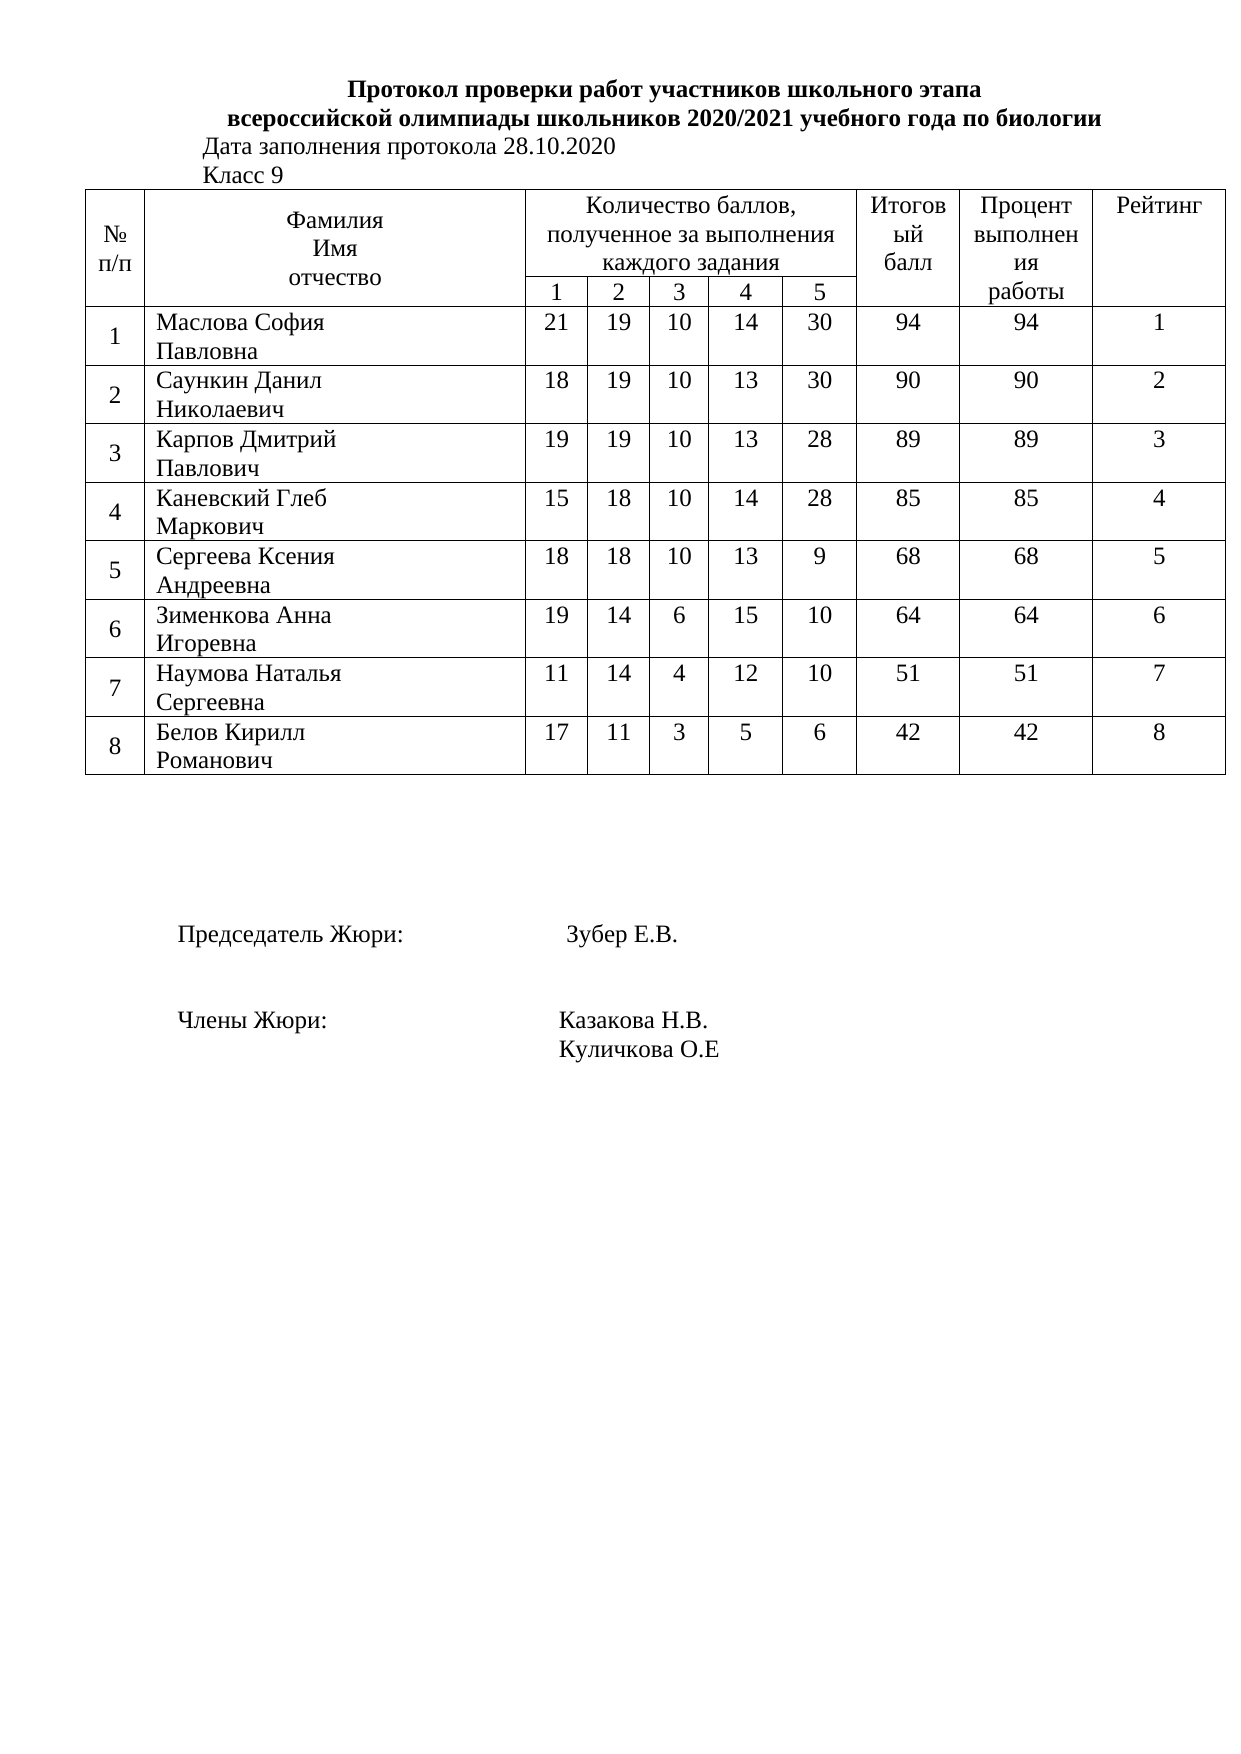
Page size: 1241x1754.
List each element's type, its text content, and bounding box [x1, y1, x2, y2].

table_cell 5 [1093, 541, 1225, 599]
text Класс 9 [177, 160, 1152, 189]
table_header Рейтинг [1093, 190, 1225, 306]
table_cell 18 [588, 483, 649, 540]
table_header Процент выполнения работы [960, 190, 1092, 306]
table_cell Белов Кирилл Романович [145, 717, 525, 774]
table_cell 13 [709, 366, 782, 423]
table_cell 89 [960, 424, 1092, 482]
table_cell 51 [960, 658, 1092, 716]
table_cell 10 [650, 483, 708, 540]
table_cell 15 [709, 600, 782, 657]
table_cell 90 [857, 366, 959, 423]
table_cell 19 [526, 600, 587, 657]
text Протокол проверки работ участников школьного этапа [177, 74, 1152, 103]
table_cell 3 [650, 277, 708, 306]
text Члены Жюри: Казакова Н.В. [177, 1005, 1152, 1034]
table_cell 7 [1093, 658, 1225, 716]
table_cell 8 [86, 717, 144, 774]
table_cell 13 [709, 424, 782, 482]
table_cell 90 [960, 366, 1092, 423]
table_cell 11 [526, 658, 587, 716]
table_cell 10 [650, 541, 708, 599]
table_cell 14 [588, 658, 649, 716]
table_cell 3 [650, 717, 708, 774]
table_cell 4 [709, 277, 782, 306]
table_cell 30 [783, 307, 856, 364]
table_cell 19 [588, 366, 649, 423]
table_cell 10 [783, 658, 856, 716]
table_cell 89 [857, 424, 959, 482]
table_cell 14 [709, 483, 782, 540]
table_cell 6 [783, 717, 856, 774]
table_cell 64 [857, 600, 959, 657]
table_cell 14 [709, 307, 782, 364]
table_cell 21 [526, 307, 587, 364]
table_cell 6 [650, 600, 708, 657]
table_cell 18 [526, 366, 587, 423]
table_cell 85 [857, 483, 959, 540]
table_cell 10 [650, 424, 708, 482]
table_cell 51 [857, 658, 959, 716]
table_cell 10 [650, 307, 708, 364]
table_cell Карпов Дмитрий Павлович [145, 424, 525, 482]
table_cell 15 [526, 483, 587, 540]
table_cell 68 [960, 541, 1092, 599]
table_cell 3 [86, 424, 144, 482]
table_cell 17 [526, 717, 587, 774]
table_cell 94 [857, 307, 959, 364]
table_cell 5 [86, 541, 144, 599]
table_cell 68 [857, 541, 959, 599]
table_cell 18 [526, 541, 587, 599]
table_cell Сергеева Ксения Андреевна [145, 541, 525, 599]
table_cell 2 [588, 277, 649, 306]
table_cell 4 [650, 658, 708, 716]
table_cell 42 [857, 717, 959, 774]
table_cell 7 [86, 658, 144, 716]
table_cell 2 [1093, 366, 1225, 423]
table_cell 6 [86, 600, 144, 657]
table_cell 10 [783, 600, 856, 657]
text всероссийской олимпиады школьников 2020/2021 учебного года по биологии [177, 103, 1152, 131]
table_cell Каневский Глеб Маркович [145, 483, 525, 540]
text Дата заполнения протокола 28.10.2020 [177, 131, 1152, 160]
table_cell 12 [709, 658, 782, 716]
table_header Итоговый балл [857, 190, 959, 306]
table_cell Наумова Наталья Сергеевна [145, 658, 525, 716]
table_cell 5 [783, 277, 856, 306]
table_cell 18 [588, 541, 649, 599]
table_cell 4 [86, 483, 144, 540]
table_cell 13 [709, 541, 782, 599]
table_cell 11 [588, 717, 649, 774]
table_cell 4 [1093, 483, 1225, 540]
table_header Фамилия Имя отчество [145, 190, 525, 306]
table_cell 1 [526, 277, 587, 306]
table_cell 64 [960, 600, 1092, 657]
table_cell 19 [588, 307, 649, 364]
table_cell Зименкова Анна Игоревна [145, 600, 525, 657]
table_cell Саункин Данил Николаевич [145, 366, 525, 423]
table_cell 94 [960, 307, 1092, 364]
table_cell 28 [783, 424, 856, 482]
table_cell 6 [1093, 600, 1225, 657]
text Куличкова О.Е [177, 1034, 1152, 1063]
table_cell 19 [526, 424, 587, 482]
text Председатель Жюри: Зубер Е.В. [177, 919, 1152, 948]
table_cell 28 [783, 483, 856, 540]
table_cell 14 [588, 600, 649, 657]
table_cell 1 [1093, 307, 1225, 364]
table_cell 8 [1093, 717, 1225, 774]
table_cell 5 [709, 717, 782, 774]
table_cell 9 [783, 541, 856, 599]
table_cell 2 [86, 366, 144, 423]
table_header Количество баллов, полученное за выполнения каждого задания [526, 190, 856, 276]
table_header № п/п [86, 190, 144, 306]
table_cell 1 [86, 307, 144, 364]
table_cell 10 [650, 366, 708, 423]
table_cell 85 [960, 483, 1092, 540]
table_cell 3 [1093, 424, 1225, 482]
table_cell Маслова София Павловна [145, 307, 525, 364]
table_cell 30 [783, 366, 856, 423]
table_cell 19 [588, 424, 649, 482]
table_cell 42 [960, 717, 1092, 774]
